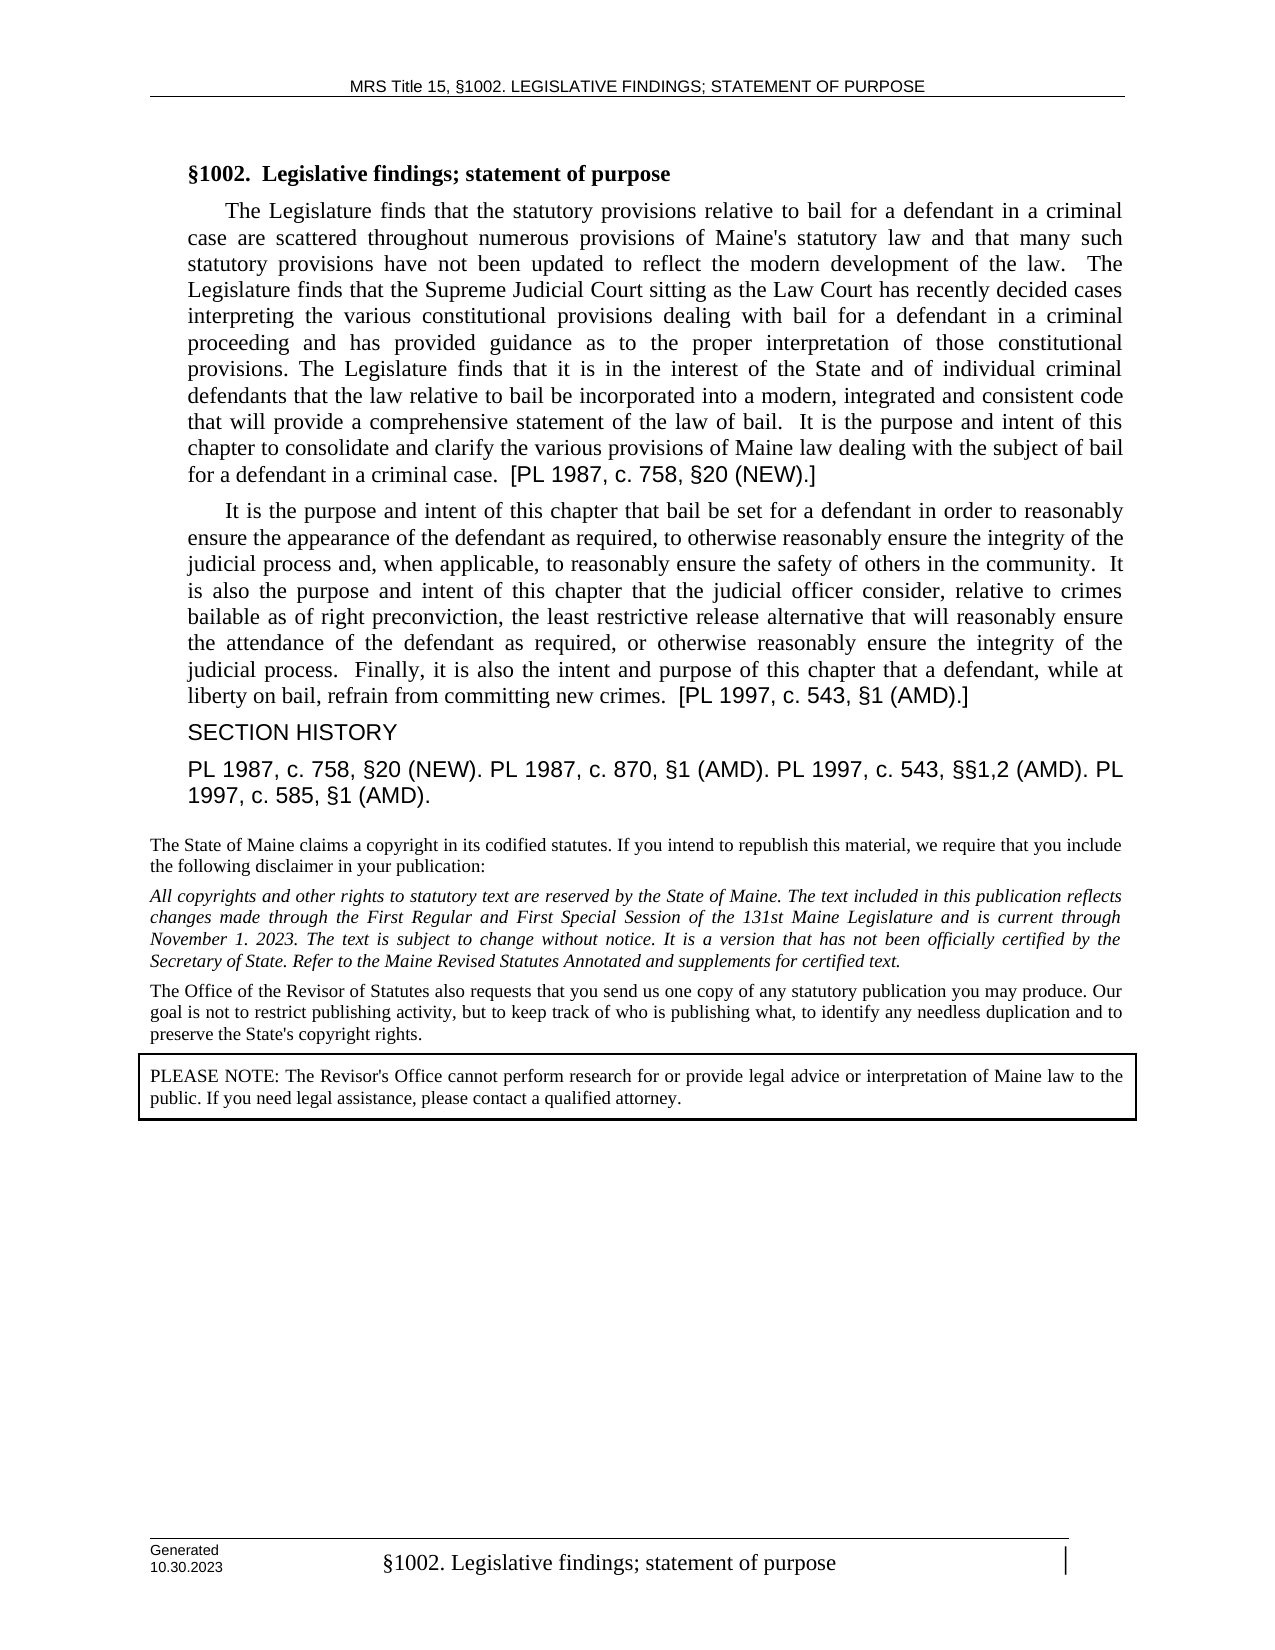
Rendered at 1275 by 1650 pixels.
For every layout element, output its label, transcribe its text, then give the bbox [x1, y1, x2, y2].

text The Office of the Revisor of Statutes also requests that you send us one copy of any statutory publication you may produce. Our goal is not to restrict publishing activity, but to keep track of who is publishing what, to identify any needless duplication and to preserve the State's copyright rights. [150, 979, 1125, 1044]
text PLEASE NOTE: The Revisor's Office cannot perform research for or provide legal advice or interpretation of Maine law to the public. If you need legal assistance, please contact a qualified attorney. [140, 1055, 1135, 1118]
text PL 1987, c. 758, §20 (NEW). PL 1987, c. 870, §1 (AMD). PL 1997, c. 543, §§1,2 (AMD). PL 1997, c. 585, §1 (AMD). [187, 756, 1125, 808]
text It is the purpose and intent of this chapter that bail be set for a defendant in order to reasonably ensure the appearance of the defendant as required, to otherwise reasonably ensure the integrity of the judicial process and, when applicable, to reasonably ensure the safety of others in the community. It is also the purpose and intent of this chapter that the judicial officer consider, relative to crimes bailable as of right preconviction, the least restrictive release alternative that will reasonably ensure the attendance of the defendant as required, or otherwise reasonably ensure the integrity of the judicial process. Finally, it is also the intent and purpose of this chapter that a defendant, while at liberty on bail, refrain from committing new crimes. [PL 1997, c. 543, §1 (AMD).] [187, 498, 1125, 708]
text The State of Maine claims a copyright in its codified statutes. If you intend to republish this material, we require that you include the following disclaimer in your publication: [150, 833, 1125, 877]
text §1002. Legislative findings; statement of purpose [187, 160, 1125, 187]
text All copyrights and other rights to statutory text are reserved by the State of Maine. The text included in this publication reflects changes made through the First Regular and First Special Session of the 131st Maine Legislature and is current through November 1. 2023 . The text is subject to change without notice. It is a version that has not been officially certified by the Secretary of State. Refer to the Maine Revised Statutes Annotated and supplements for certified text. [150, 885, 1125, 971]
text The Legislature finds that the statutory provisions relative to bail for a defendant in a criminal case are scattered throughout numerous provisions of Maine's statutory law and that many such statutory provisions have not been updated to reflect the modern development of the law. The Legislature finds that the Supreme Judicial Court sitting as the Law Court has recently decided cases interpreting the various constitutional provisions dealing with bail for a defendant in a criminal proceeding and has provided guidance as to the proper interpretation of those constitutional provisions. The Legislature finds that it is in the interest of the State and of individual criminal defendants that the law relative to bail be incorporated into a modern, integrated and consistent code that will provide a comprehensive statement of the law of bail. It is the purpose and intent of this chapter to consolidate and clarify the various provisions of Maine law dealing with the subject of bail for a defendant in a criminal case. [PL 1987, c. 758, §20 (NEW).] [187, 197, 1125, 487]
text SECTION HISTORY [187, 719, 1125, 745]
